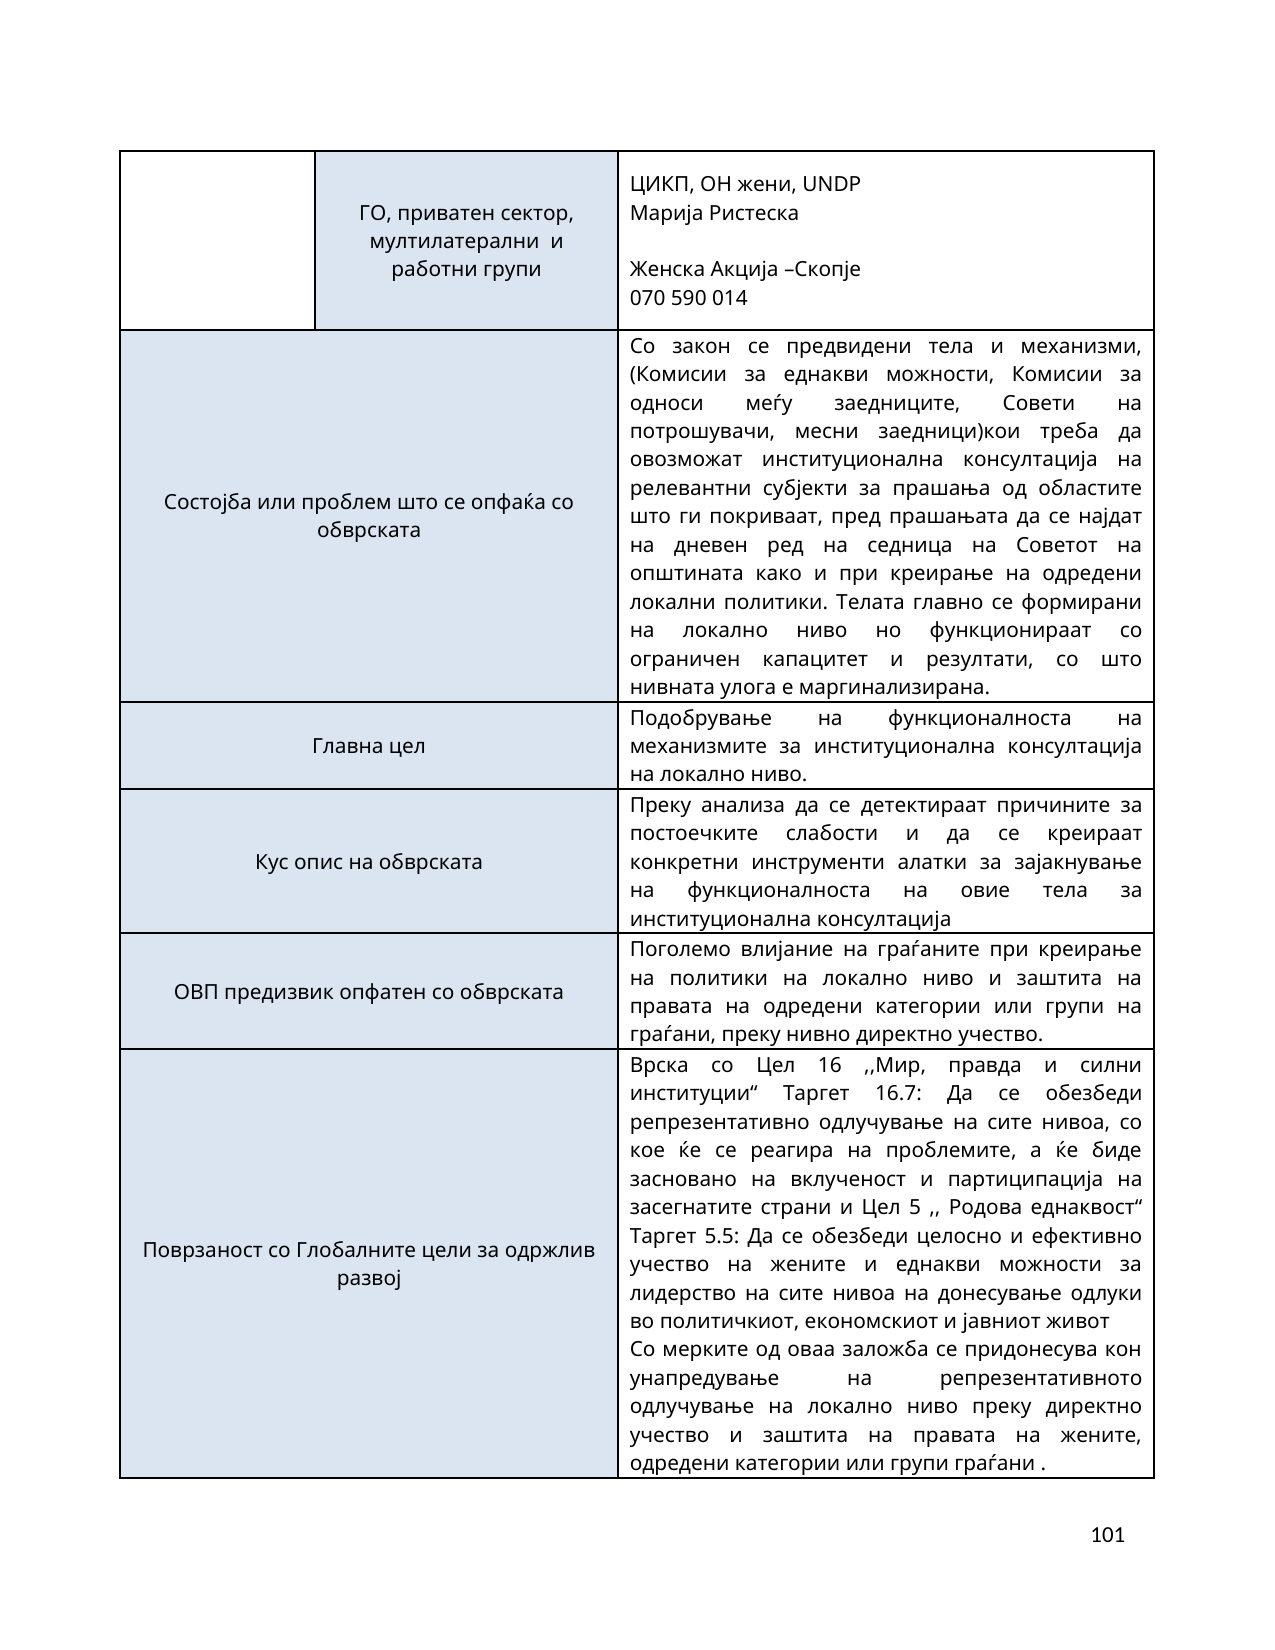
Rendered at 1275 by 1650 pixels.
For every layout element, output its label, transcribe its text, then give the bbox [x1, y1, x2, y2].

table_cell ОВП предизвик опфатен со обврската [121, 934, 617, 1048]
table_cell Преку анализа да се детектираат причините за постоечките слабости и да се креираат конкретни инструменти алатки за зајакнување на функционалноста на овие тела за институционална консултација [619, 790, 1153, 932]
table_cell Поголемо влијание на граѓаните при креирање на политики на локално ниво и заштита на правата на одредени категории или групи на граѓани, преку нивно директно учество. [619, 934, 1153, 1048]
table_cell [619, 152, 1153, 329]
table_cell Состојба или проблем што се опфаќа со обврската [121, 331, 617, 701]
table_cell Со закон се предвидени тела и механизми, (Комисии за еднакви можности, Комисии за односи меѓу заедниците, Совети на потрошувачи, месни заедници)кои треба да овозможат институционална консултација на релевантни субјекти за прашања од областите што ги покриваат, пред прашањата да се најдат на дневен ред на седница на Советот на општината како и при креирање на одредени локални политики. Телата главно се формирани на локално ниво но функционираат со ограничен капацитет и резултати, со што нивната улога е маргинализирана. [619, 331, 1153, 701]
table_cell Врска со Цел 16 ,,Мир, правда и силни институции“ Таргет 16.7: Да се обезбеди репрезентативно одлучување на сите нивоа, со кое ќе се реагира на проблемите, а ќе биде засновано на вклученост и партиципација на засегнатите страни и Цел 5 ,, Родова еднаквост“ Таргет 5.5: Да се обезбеди целосно и ефективно учество на жените и еднакви можности за лидерство на сите нивоа на донесување одлуки во политичкиот, економскиот и јавниот живот Со мерките од оваа заложба се придонесува кон унапредување на репрезентативното одлучување на локално ниво преку директно учество и заштита на правата на жените, одредени категории или групи граѓани . [619, 1050, 1153, 1477]
table_cell Кус опис на обврската [121, 790, 617, 932]
table_cell Подобрување на функционалноста на механизмите за институционална консултација на локално ниво. [619, 703, 1153, 788]
table_cell Главна цел [121, 703, 617, 788]
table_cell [316, 152, 617, 329]
table_cell Поврзаност со Глобалните цели за одржлив развој [121, 1050, 617, 1477]
